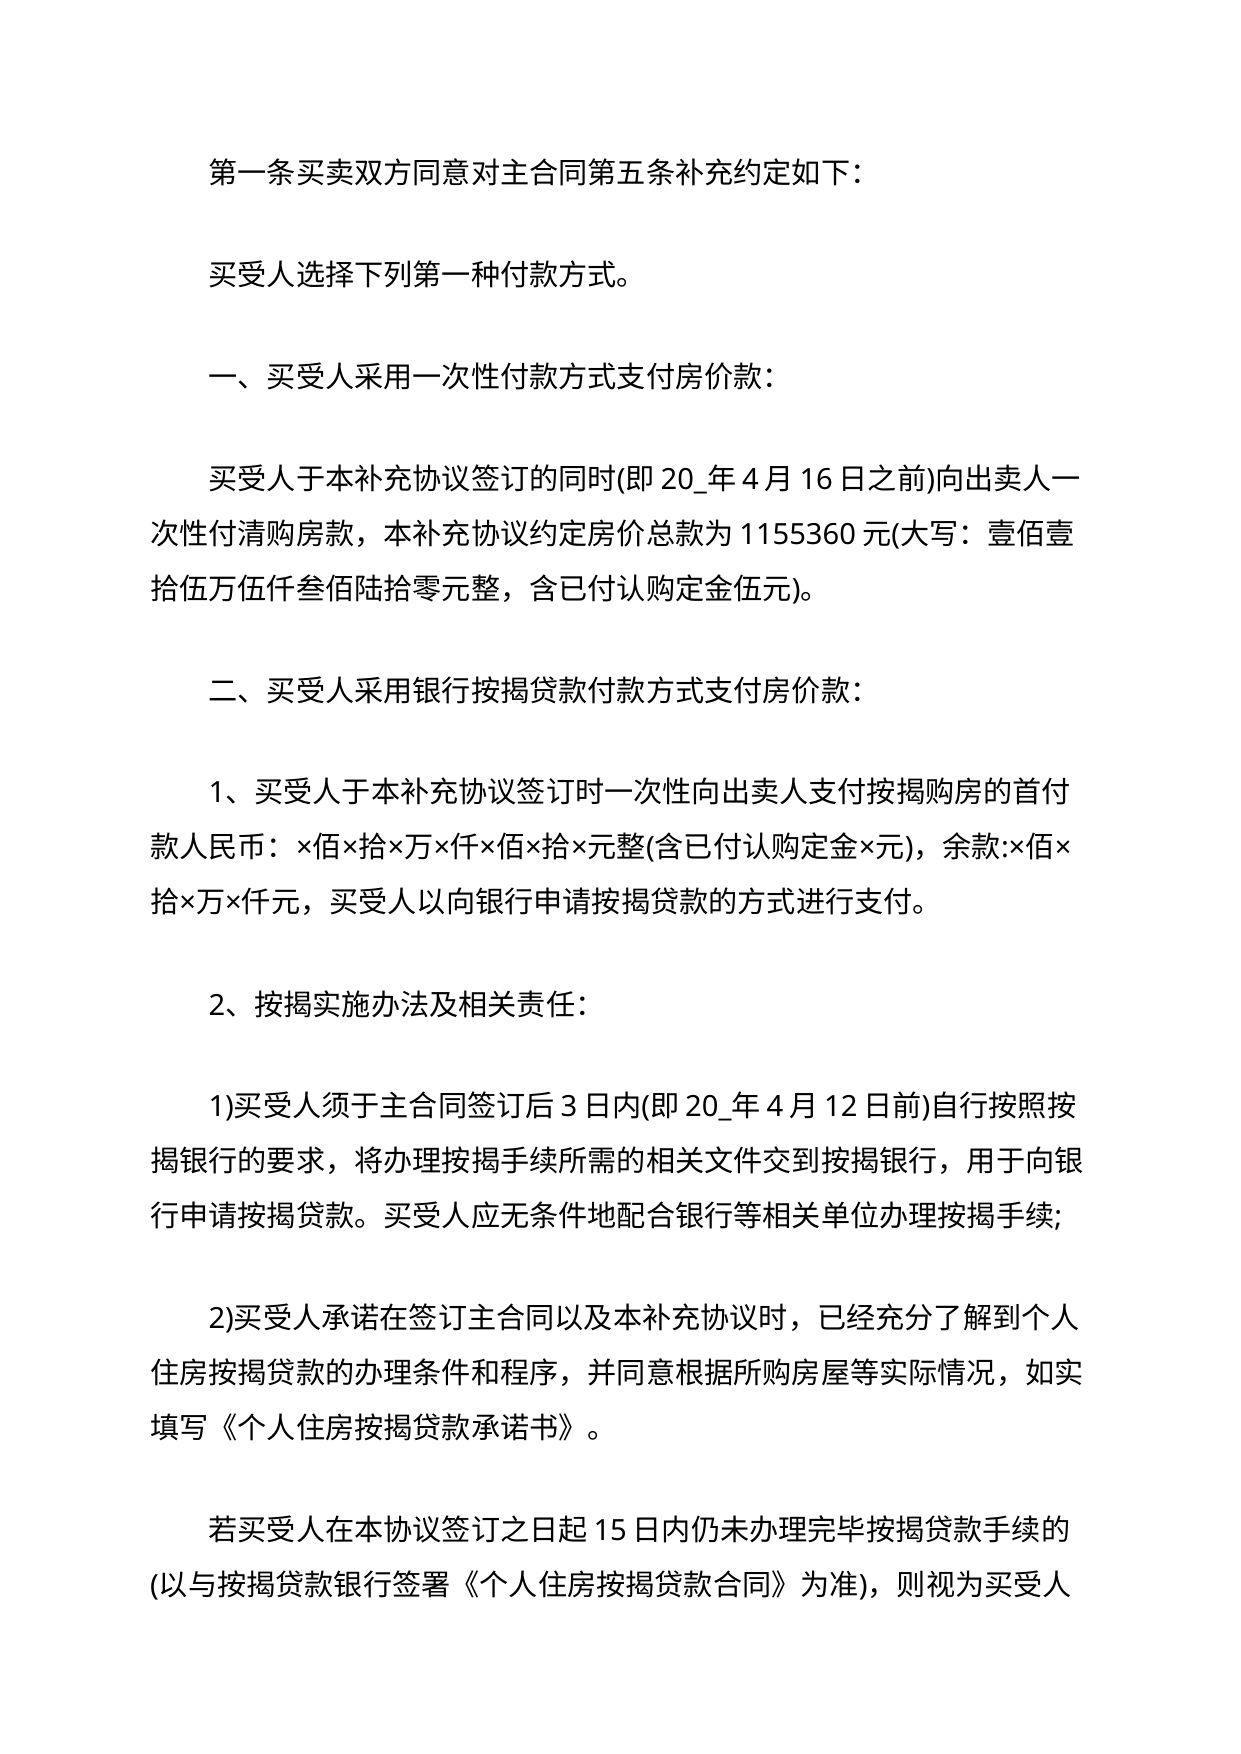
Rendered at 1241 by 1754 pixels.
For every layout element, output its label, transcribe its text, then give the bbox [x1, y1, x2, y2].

text 买受人选择下列第一种付款方式。 [150, 252, 1090, 294]
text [150, 1507, 1090, 1604]
text 第一条买卖双方同意对主合同第五条补充约定如下： [150, 150, 1090, 192]
text 2、按揭实施办法及相关责任： [150, 981, 1090, 1023]
text 1、买受人于本补充协议签订时一次性向出卖人支付按揭购房的首付款人民币：×佰×拾×万×仟×佰×拾×元整(含已付认购定金×元)，余款:×佰×拾×万×仟元，买受人以向银行申请按揭贷款的方式进行支付。 [150, 769, 1090, 921]
text 一、买受人采用一次性付款方式支付房价款： [150, 353, 1090, 396]
text 二、买受人采用银行按揭贷款付款方式支付房价款： [150, 667, 1090, 709]
text 2)买受人承诺在签订主合同以及本补充协议时，已经充分了解到个人住房按揭贷款的办理条件和程序，并同意根据所购房屋等实际情况，如实填写《个人住房按揭贷款承诺书》。 [150, 1295, 1090, 1447]
text 1)买受人须于主合同签订后3日内(即20_年4月12日前)自行按照按揭银行的要求，将办理按揭手续所需的相关文件交到按揭银行，用于向银行申请按揭贷款。买受人应无条件地配合银行等相关单位办理按揭手续; [150, 1083, 1090, 1235]
text 买受人于本补充协议签订的同时(即20_年4月16日之前)向出卖人一次性付清购房款，本补充协议约定房价总款为1155360元(大写：壹佰壹拾伍万伍仟叁佰陆拾零元整，含已付认购定金伍元)。 [150, 455, 1090, 608]
